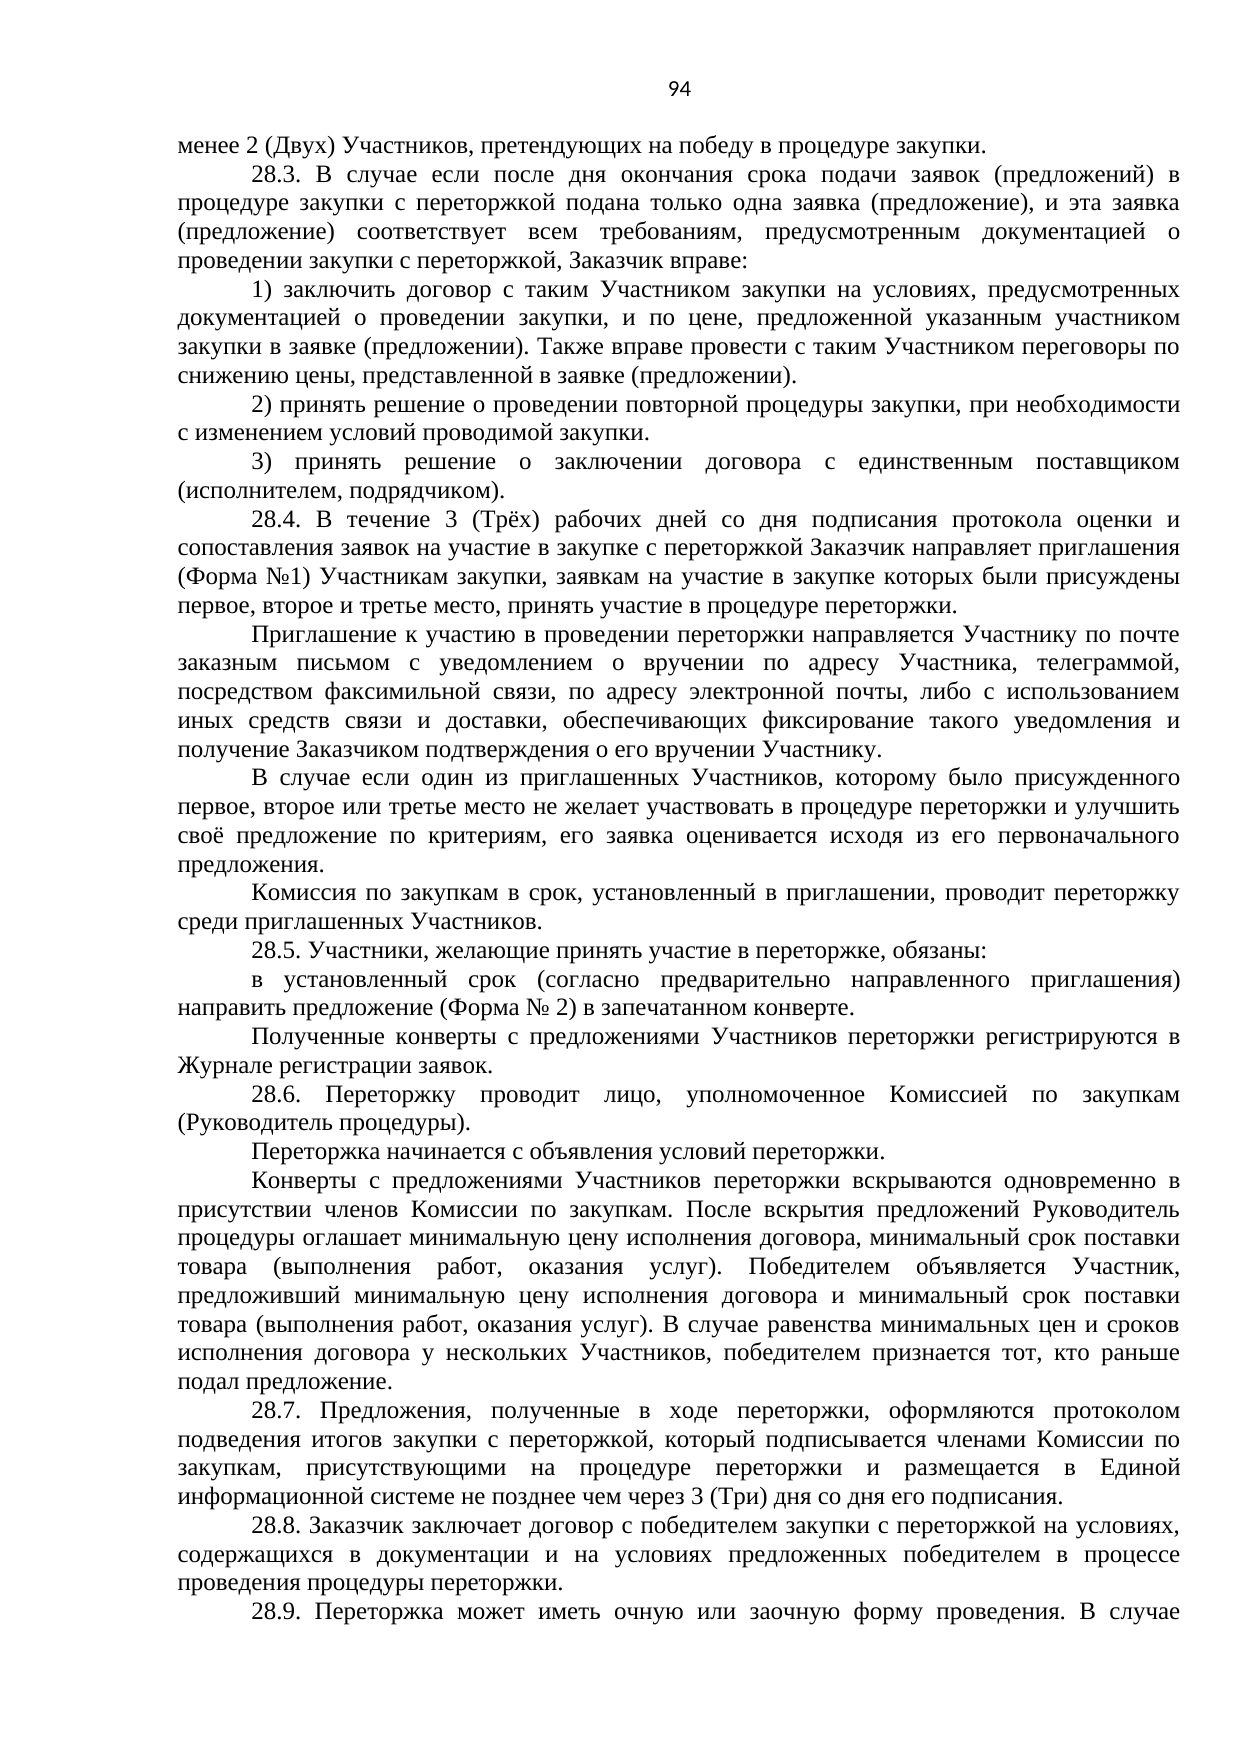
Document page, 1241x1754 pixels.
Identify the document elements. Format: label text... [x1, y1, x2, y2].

text Комиссия по закупкам в срок, установленный в приглашении, проводит переторжку среди приглашенных Участников. [177, 877, 1181, 935]
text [177, 1596, 1181, 1625]
text 2) принять решение о проведении повторной процедуры закупки, при необходимости с изменением условий проводимой закупки. [177, 389, 1181, 446]
text 28.3. В случае если после дня окончания срока подачи заявок (предложений) в процедуре закупки с переторжкой подана только одна заявка (предложение), и эта заявка (предложение) соответствует всем требованиям, предусмотренным документацией о проведении закупки с переторжкой, Заказчик вправе: [177, 159, 1181, 274]
text в установленный срок (согласно предварительно направленного приглашения) направить предложение (Форма № 2) в запечатанном конверте. [177, 964, 1181, 1021]
text В случае если один из приглашенных Участников, которому было присужденного первое, второе или третье место не желает участвовать в процедуре переторжки и улучшить своё предложение по критериям, его заявка оценивается исходя из его первоначального предложения. [177, 762, 1181, 877]
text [177, 130, 1181, 159]
text 28.6. Переторжку проводит лицо, уполномоченное Комиссией по закупкам (Руководитель процедуры). [177, 1079, 1181, 1136]
text 3) принять решение о заключении договора с единственным поставщиком (исполнителем, подрядчиком). [177, 446, 1181, 504]
text Приглашение к участию в проведении переторжки направляется Участнику по почте заказным письмом с уведомлением о вручении по адресу Участника, телеграммой, посредством факсимильной связи, по адресу электронной почты, либо с использованием иных средств связи и доставки, обеспечивающих фиксирование такого уведомления и получение Заказчиком подтверждения о его вручении Участнику. [177, 619, 1181, 762]
text Полученные конверты с предложениями Участников переторжки регистрируются в Журнале регистрации заявок. [177, 1021, 1181, 1079]
text 1) заключить договор с таким Участником закупки на условиях, предусмотренных документацией о проведении закупки, и по цене, предложенной указанным участником закупки в заявке (предложении). Также вправе провести с таким Участником переговоры по снижению цены, представленной в заявке (предложении). [177, 274, 1181, 389]
text 28.8. Заказчик заключает договор с победителем закупки с переторжкой на условиях, содержащихся в документации и на условиях предложенных победителем в процессе проведения процедуры переторжки. [177, 1510, 1181, 1596]
text Переторжка начинается с объявления условий переторжки. [177, 1136, 1181, 1165]
text Конверты с предложениями Участников переторжки вскрываются одновременно в присутствии членов Комиссии по закупкам. После вскрытия предложений Руководитель процедуры оглашает минимальную цену исполнения договора, минимальный срок поставки товара (выполнения работ, оказания услуг). Победителем объявляется Участник, предложивший минимальную цену исполнения договора и минимальный срок поставки товара (выполнения работ, оказания услуг). В случае равенства минимальных цен и сроков исполнения договора у нескольких Участников, победителем признается тот, кто раньше подал предложение. [177, 1165, 1181, 1395]
text 28.5. Участники, желающие принять участие в переторжке, обязаны: [177, 935, 1181, 964]
text 28.7. Предложения, полученные в ходе переторжки, оформляются протоколом подведения итогов закупки с переторжкой, который подписывается членами Комиссии по закупкам, присутствующими на процедуре переторжки и размещается в Единой информационной системе не позднее чем через 3 (Три) дня со дня его подписания. [177, 1395, 1181, 1510]
text 28.4. В течение 3 (Трёх) рабочих дней со дня подписания протокола оценки и сопоставления заявок на участие в закупке с переторжкой Заказчик направляет приглашения (Форма №1) Участникам закупки, заявкам на участие в закупке которых были присуждены первое, второе и третье место, принять участие в процедуре переторжки. [177, 504, 1181, 619]
